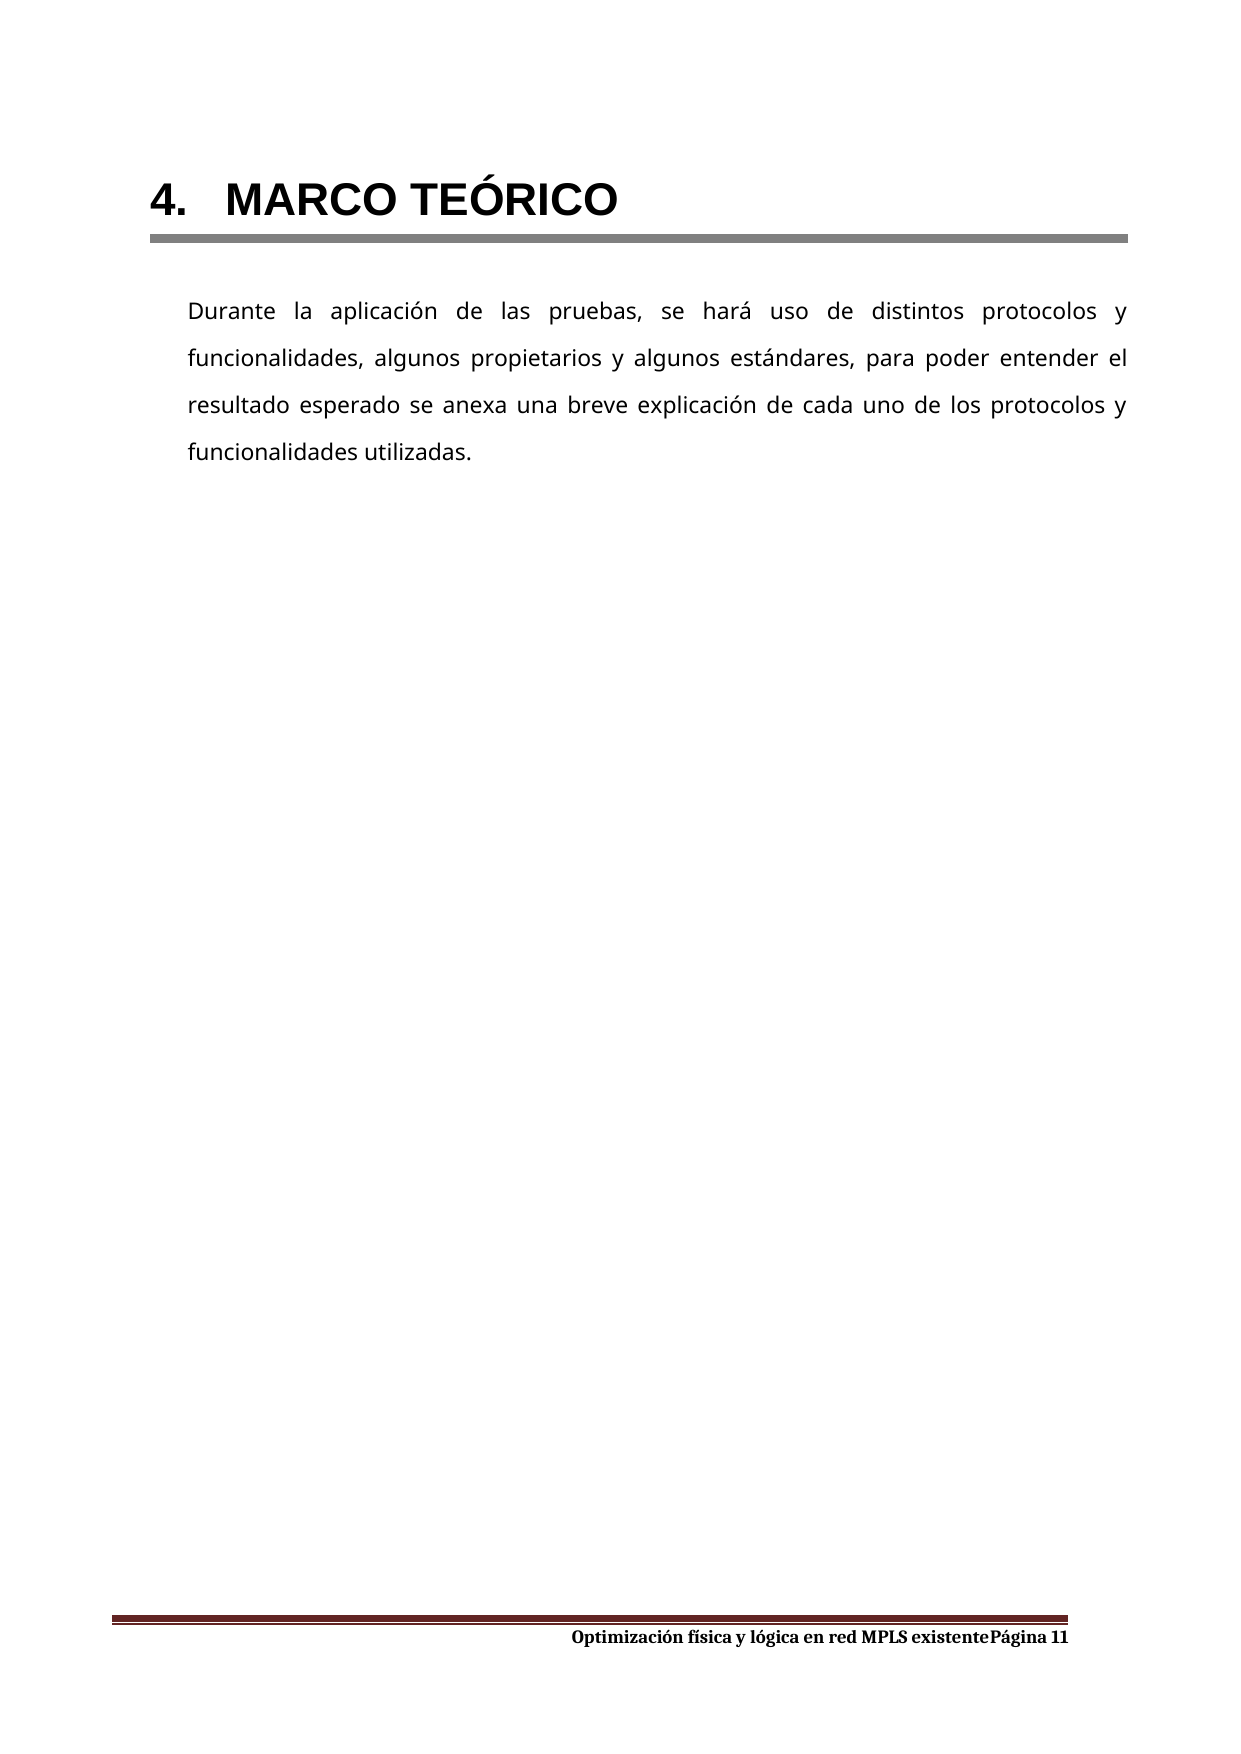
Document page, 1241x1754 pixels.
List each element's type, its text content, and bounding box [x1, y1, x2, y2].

text Durante la aplicación de las pruebas, se hará uso de distintos protocolos y funcionalidades, algunos propietarios y algunos estándares, para poder entender el resultado esperado se anexa una breve explicación de cada uno de los protocolos y funcionalidades utilizadas. [187, 295, 1128, 467]
subtitle MARCO TEÓRICO [150, 173, 1128, 234]
